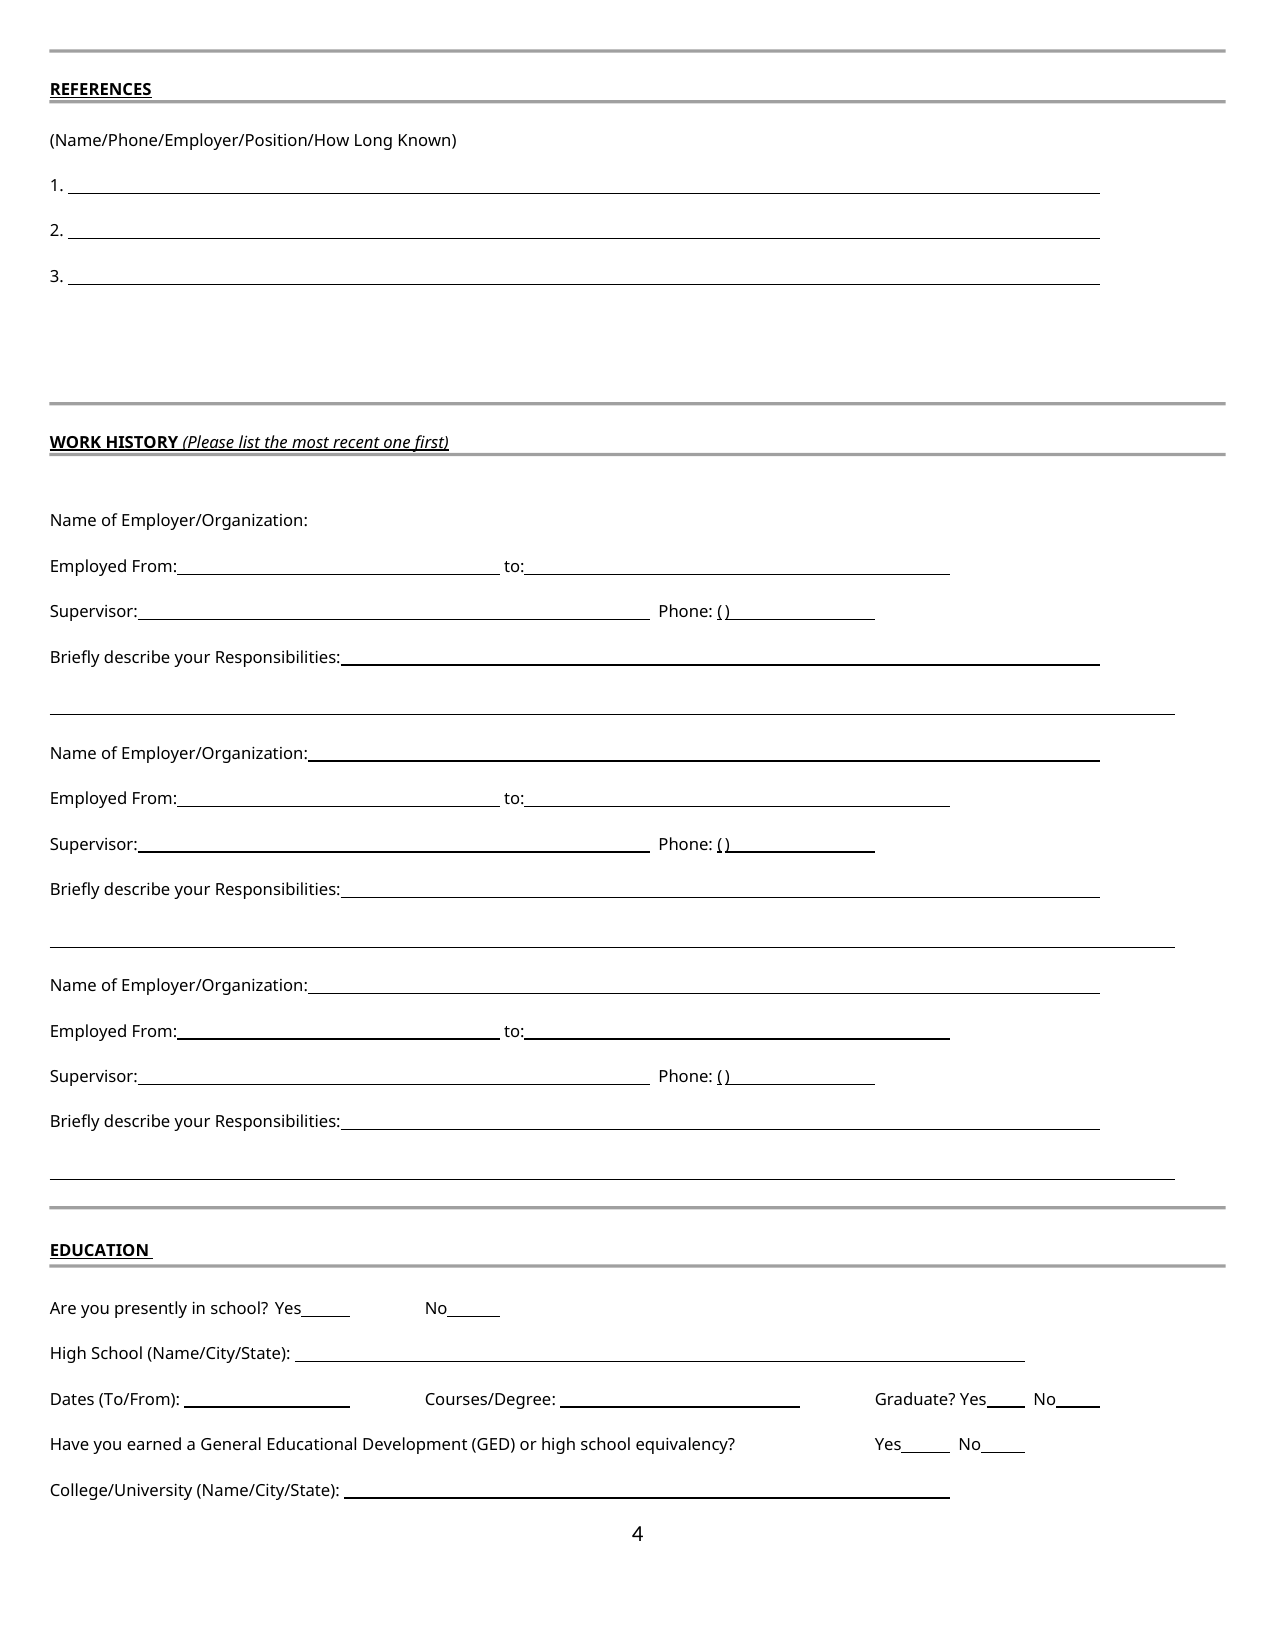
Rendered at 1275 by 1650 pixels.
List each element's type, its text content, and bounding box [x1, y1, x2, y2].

text Briefly describe your Responsibilities: [49, 1110, 1226, 1133]
text 2. [49, 219, 1226, 242]
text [49, 1387, 1226, 1410]
text Name of Employer/Organization: [49, 974, 1226, 996]
text Employed From: to: [49, 787, 1226, 809]
text Are you presently in school? Yes No [49, 1297, 1226, 1319]
text Employed From: to: [49, 554, 1226, 577]
text High School (Name/City/State): [49, 1342, 1226, 1365]
text Have you earned a General Educational Development (GED) or high school equivalency? Yes No [49, 1433, 1226, 1456]
text EDUCATION [49, 1238, 1226, 1261]
text Name of Employer/Organization: [49, 509, 1226, 532]
text Supervisor: Phone: ( ) [49, 832, 1226, 855]
text REFERENCES [49, 77, 1226, 100]
text 3. [49, 264, 1226, 287]
text Employed From: to: [49, 1019, 1226, 1042]
text College/University (Name/City/State): [49, 1478, 1226, 1501]
text 1. [49, 174, 1226, 196]
text Briefly describe your Responsibilities: [49, 645, 1226, 668]
text Briefly describe your Responsibilities: [49, 878, 1226, 900]
text Supervisor: Phone: ( ) [49, 1064, 1226, 1087]
text WORK HISTORY (Please list the most recent one first) [49, 430, 1226, 452]
text Name of Employer/Organization: [49, 741, 1226, 764]
text (Name/Phone/Employer/Position/How Long Known) [49, 128, 1226, 151]
text Supervisor: Phone: ( ) [49, 600, 1226, 622]
